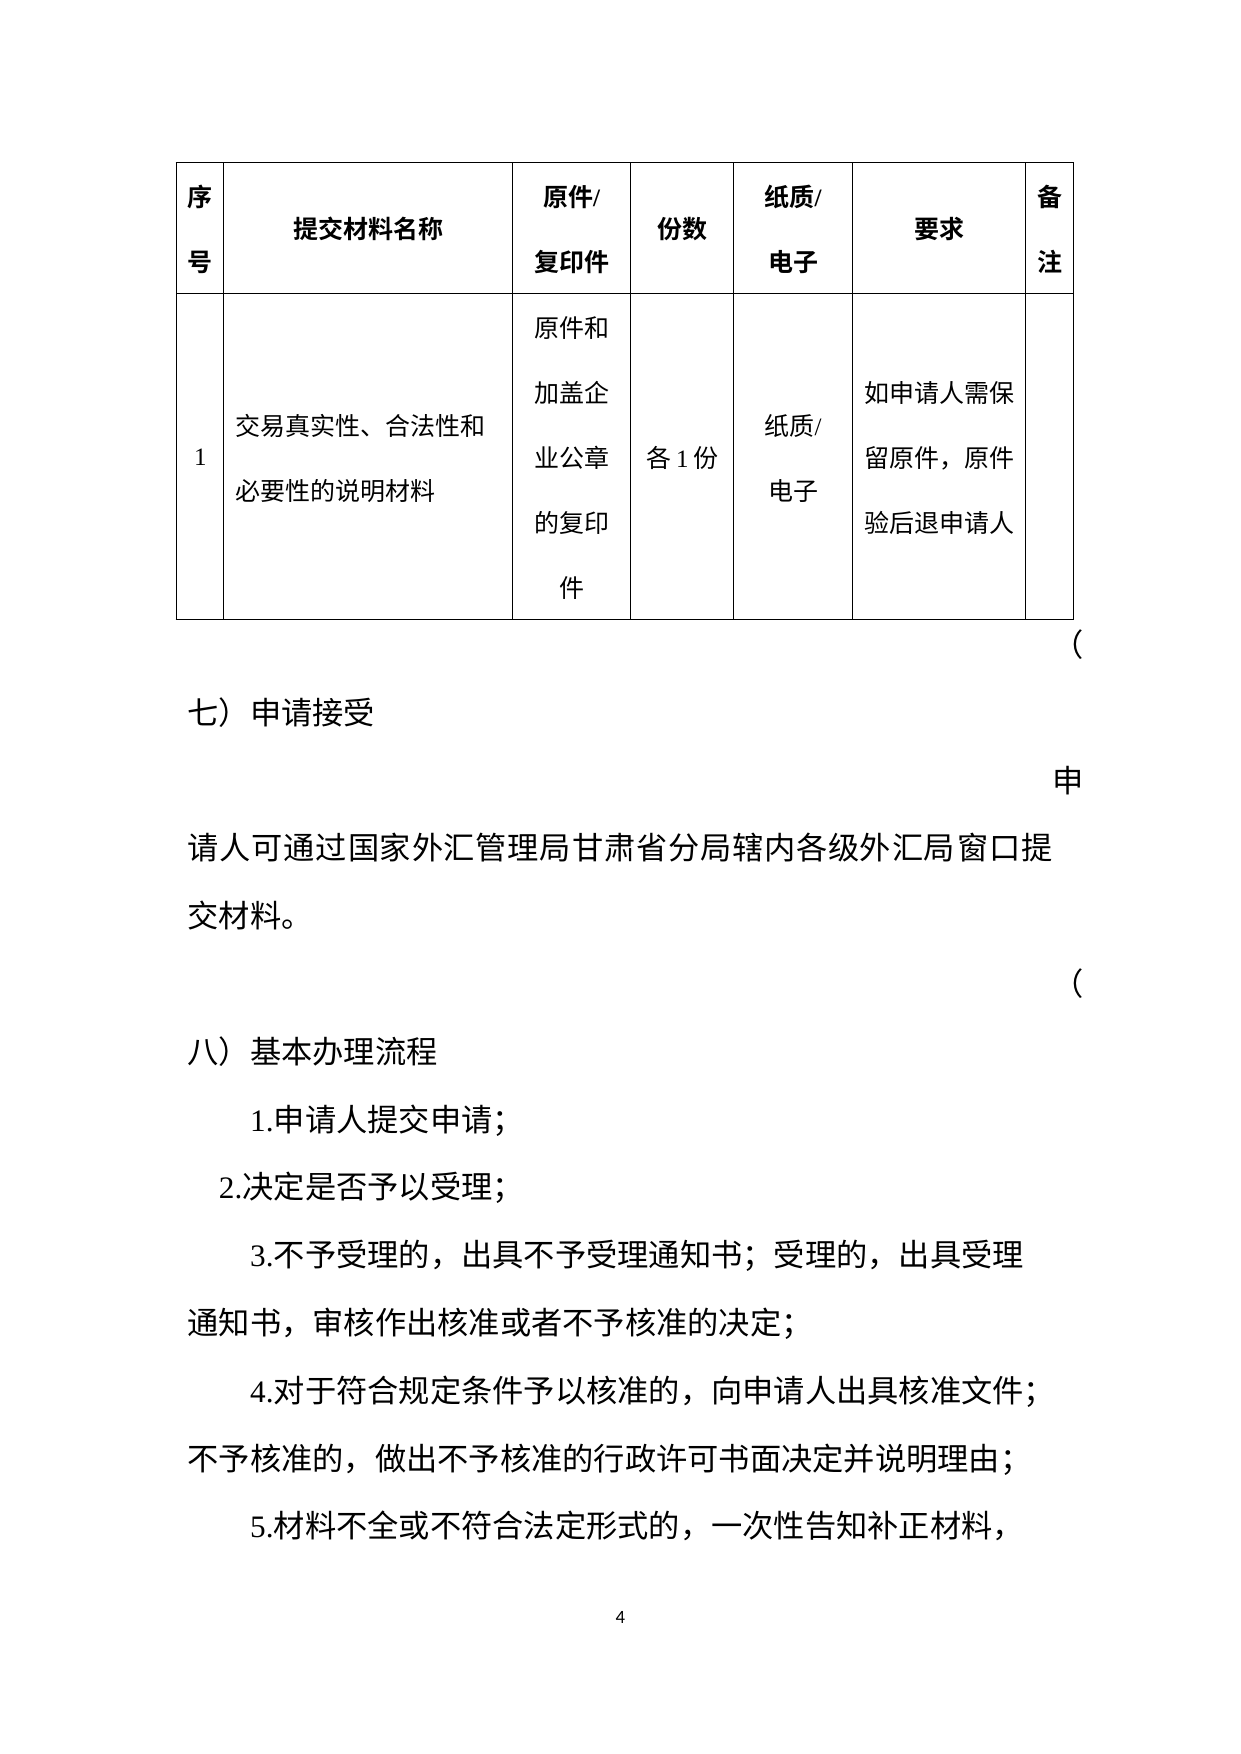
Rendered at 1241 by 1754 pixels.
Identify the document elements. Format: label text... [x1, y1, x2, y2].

text （七）申请接受 [187, 620, 1053, 733]
text 3.不予受理的，出具不予受理通知书；受理的，出具受理通知书，审核作出核准或者不予核准的决定； [187, 1230, 1053, 1343]
text （八）基本办理流程 [187, 959, 1053, 1072]
table_header 纸质/ 电子 [734, 163, 852, 293]
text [187, 1502, 1053, 1547]
table_header 要求 [853, 163, 1025, 293]
table_header 备注 [1026, 163, 1073, 293]
table_cell 交易真实性、合法性和必要性的说明材料 [224, 294, 512, 619]
text 1.申请人提交申请； [187, 1095, 1053, 1140]
text 申请人可通过国家外汇管理局甘肃省分局辖内各级外汇局窗口提交材料。 [187, 756, 1053, 937]
table_cell 1 [177, 294, 223, 619]
table_cell [1026, 294, 1073, 619]
table_cell 纸质/ 电子 [734, 294, 852, 619]
table_cell 原件和加盖企业公章的复印件 [513, 294, 630, 619]
table_header 序号 [177, 163, 223, 293]
text 4.对于符合规定条件予以核准的，向申请人出具核准文件；不予核准的，做出不予核准的行政许可书面决定并说明理由； [187, 1366, 1053, 1479]
table_cell 如申请人需保留原件，原件验后退申请人 [853, 294, 1025, 619]
table_header 原件/ 复印件 [513, 163, 630, 293]
table_header 提交材料名称 [224, 163, 512, 293]
table_header 份数 [631, 163, 733, 293]
table_cell 各1份 [631, 294, 733, 619]
text 2.决定是否予以受理； [187, 1163, 1053, 1208]
